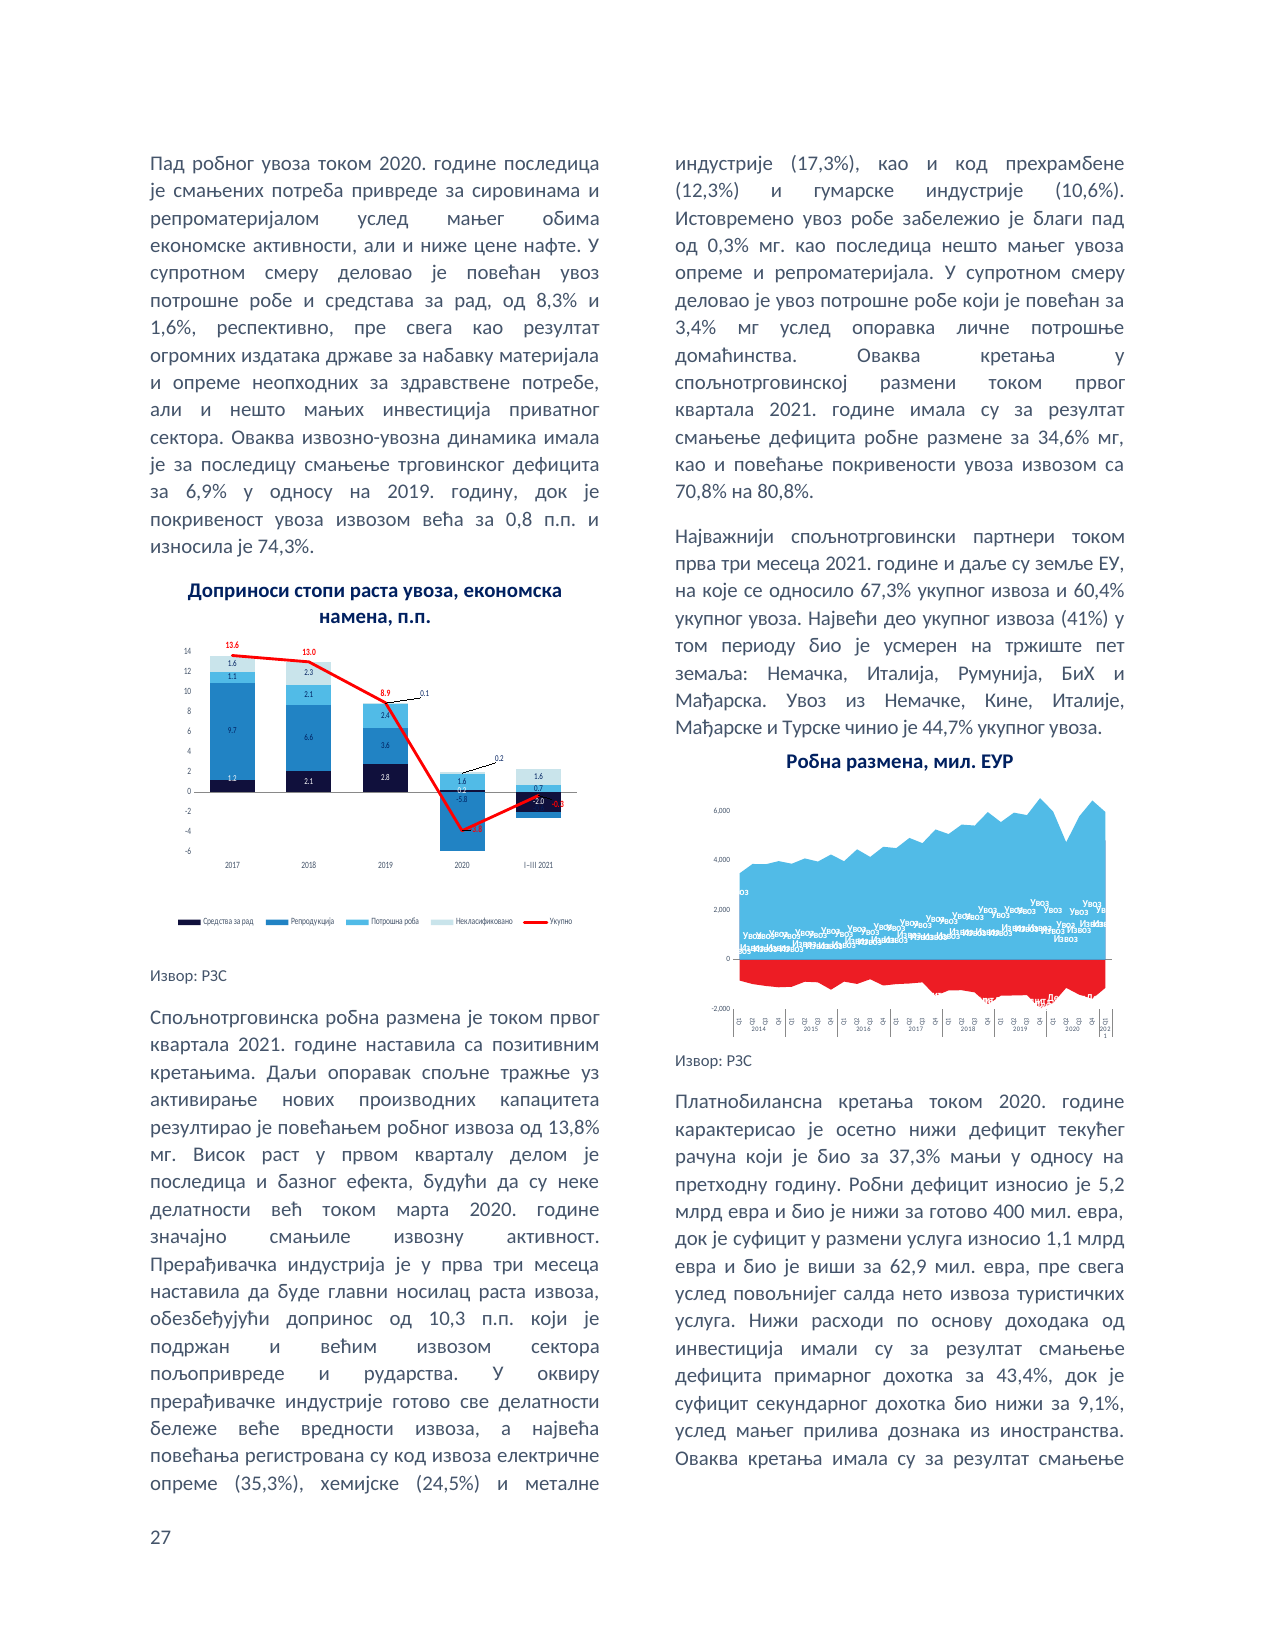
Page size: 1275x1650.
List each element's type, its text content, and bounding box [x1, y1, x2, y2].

text Доприноси стопи раста увоза, економска намена, п.п. [150, 578, 600, 628]
text Пад робног увоза током 2020. године последица је смањених потреба привреде за сировинама и репроматеријалом услед мањег обима економске активности, али и ниже цене нафте. У супротном смеру деловао је повећан увоз потрошне робе и средстава за рад, од 8,3% и 1,6%, респективно, пре свега као резултат огромних издатака државе за набавку материјала и опреме неопходних за здравствене потребе, али и нешто мањих инвестиција приватног сектора. Оваква извозно-увозна динамика имала је за последицу смањење трговинског дефицита за 6,9% у односу на 2019. годину, док је покривеност увоза извозом већа за 0,8 п.п. и износила је 74,3%. [150, 150, 600, 559]
text Извор: РЗС [150, 966, 600, 986]
text Спољнотрговинска робна размена је током првог квартала 2021. године наставила са позитивним кретањима. Даљи опоравак спољне тражње уз активирање нових производних капацитета резултирао је повећањем робног извоза од 13,8% мг. Висок раст у првом кварталу делом је последица и базног ефекта, будући да су неке делатности већ током марта 2020. године значајно смањиле извозну активност. Прерађивачка индустрија је у прва три месеца наставила да буде главни носилац раста извоза, обезбеђујући допринос од 10,3 п.п. који је подржан и већим извозом сектора пољопривреде и рударства. У оквиру прерађивачке индустрије готово све делатности бележе веће вредности извоза, а највећа повећања регистрована су код извоза електричне опреме (35,3%), хемијске (24,5%) и металне индустрије (17,3%), као и код прехрамбене (12,3%) и гумарске индустрије (10,6%). Истовремено увоз робе забележио је благи пад од 0,3% мг. као последица нешто мањег увоза опреме и репроматеријала. У супротном смеру деловао је увоз потрошне робе који је повећан за 3,4% мг услед опоравка личне потрошње домаћинства. Оваква кретања у спољнотрговинској размени током првог квартала 2021. године имала су за резултат смањење дефицита робне размене за 34,6% мг, као и повећање покривености увоза извозом са 70,8% на 80,8%. [675, 150, 1125, 504]
text Најважнији спољнотрговински партнери током прва три месеца 2021. године и даље су земље ЕУ, на које се односило 67,3% укупног извоза и 60,4% укупног увоза. Највећи део укупног извоза (41%) у том периоду био је усмерен на тржиште пет земаља: Немачка, Италија, Румунија, БиХ и Мађарска. Увоз из Немачке, Кине, Италије, Мађарске и Турске чинио је 44,7% укупног увоза. [675, 523, 1125, 740]
text Извор: РЗС [675, 1050, 1125, 1070]
text Робна размена, мил. ЕУР [675, 748, 1125, 773]
text Спољнотрговинска робна размена је током првог квартала 2021. године наставила са позитивним кретањима. Даљи опоравак спољне тражње уз активирање нових производних капацитета резултирао је повећањем робног извоза од 13,8% мг. Висок раст у првом кварталу делом је последица и базног ефекта, будући да су неке делатности већ током марта 2020. године значајно смањиле извозну активност. Прерађивачка индустрија је у прва три месеца наставила да буде главни носилац раста извоза, обезбеђујући допринос од 10,3 п.п. који је подржан и већим извозом сектора пољопривреде и рударства. У оквиру прерађивачке индустрије готово све делатности бележе веће вредности извоза, а највећа повећања регистрована су код извоза електричне опреме (35,3%), хемијске (24,5%) и металне индустрије (17,3%), као и код прехрамбене (12,3%) и гумарске индустрије (10,6%). Истовремено увоз робе забележио је благи пад од 0,3% мг. као последица нешто мањег увоза опреме и репроматеријала. У супротном смеру деловао је увоз потрошне робе који је повећан за 3,4% мг услед опоравка личне потрошње домаћинства. Оваква кретања у спољнотрговинској размени током првог квартала 2021. године имала су за резултат смањење дефицита робне размене за 34,6% мг, као и повећање покривености увоза извозом са 70,8% на 80,8%. [150, 1004, 600, 1495]
